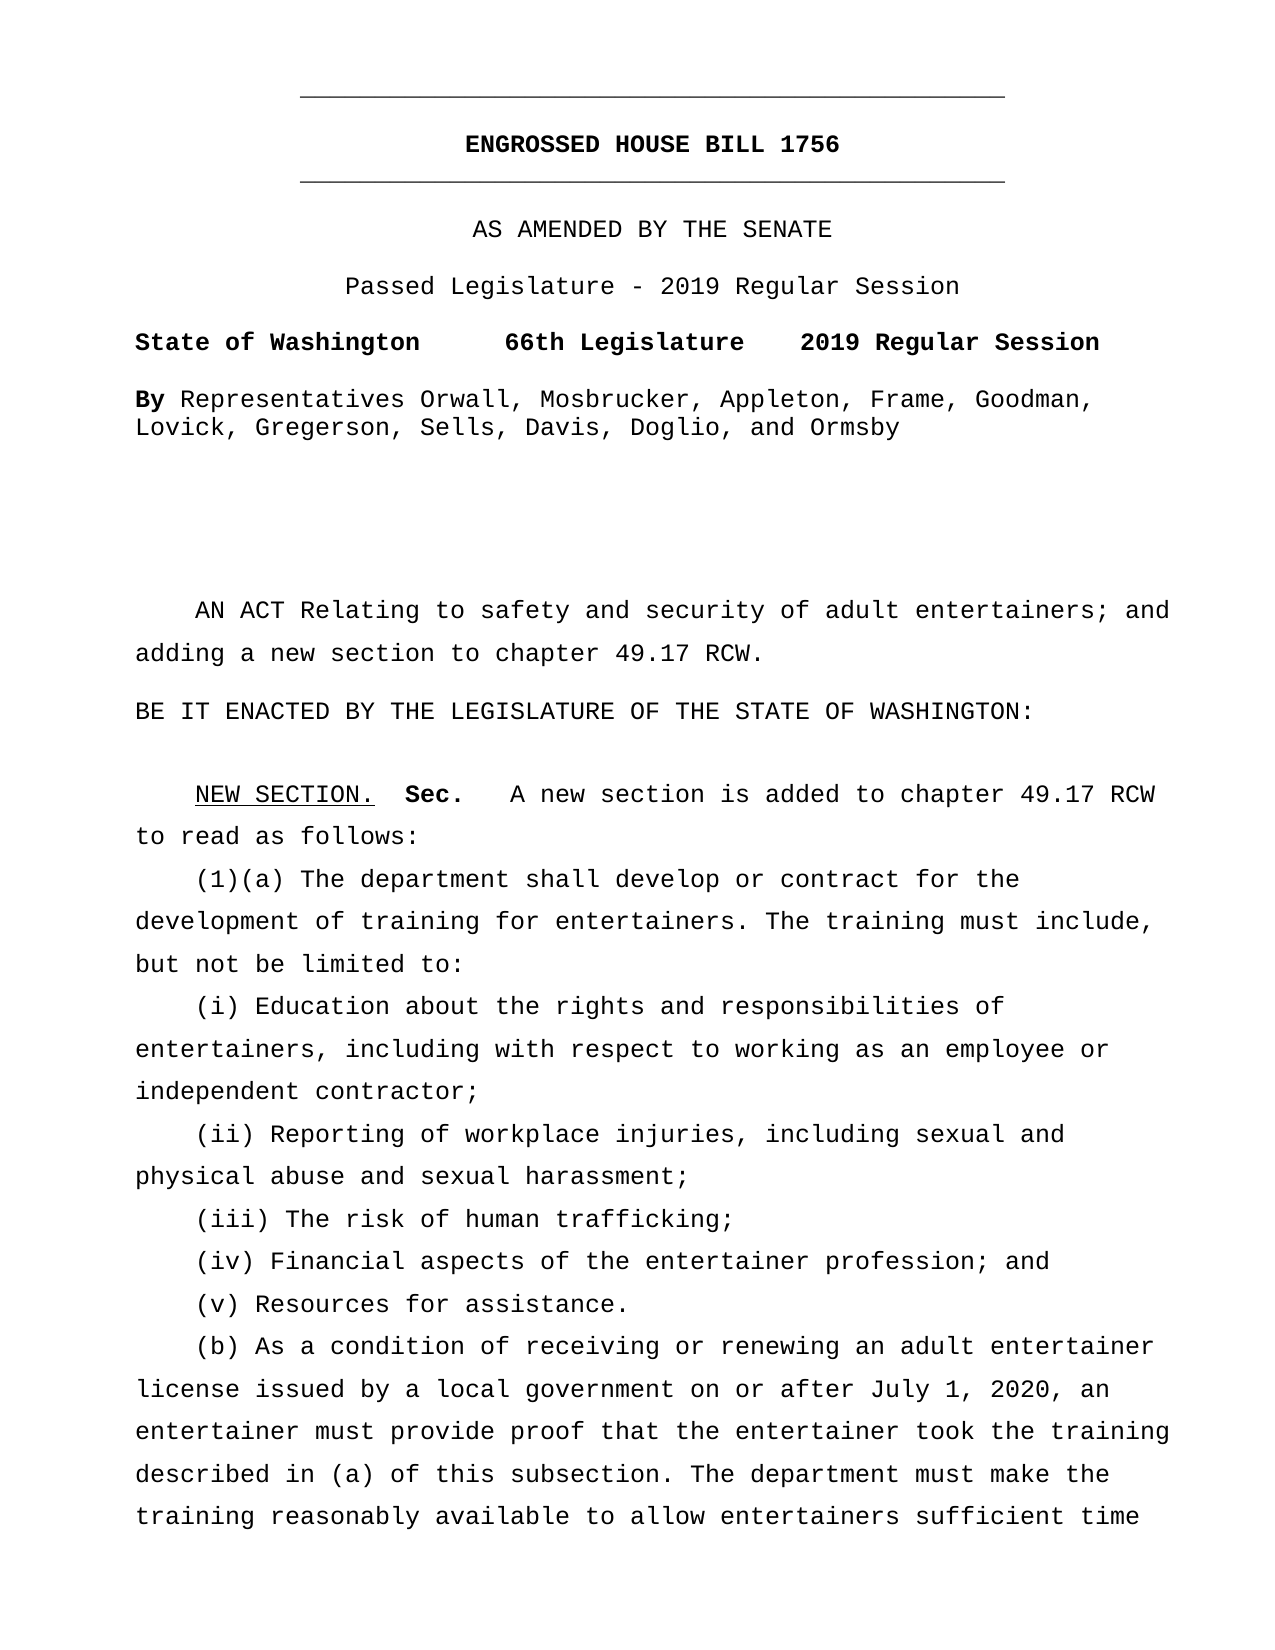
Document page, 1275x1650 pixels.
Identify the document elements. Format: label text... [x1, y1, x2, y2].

text (iv) Financial aspects of the entertainer profession; and [135, 1236, 1170, 1278]
text State of Washington 66th Legislature 2019 Regular Session [135, 330, 1170, 358]
text (v) Resources for assistance. [135, 1278, 1170, 1321]
text (1)(a) The department shall develop or contract for the development of training for entertainers. The training must include, but not be limited to: [135, 853, 1170, 981]
text (i) Education about the rights and responsibilities of entertainers, including with respect to working as an employee or independent contractor; [135, 981, 1170, 1108]
text (iii) The risk of human trafficking; [135, 1193, 1170, 1236]
text By Representatives Orwall, Mosbrucker, Appleton, Frame, Goodman, Lovick, Gregerson, Sells, Davis, Doglio, and Ormsby [135, 387, 1170, 443]
text Passed Legislature - 2019 Regular Session [135, 273, 1170, 302]
text BE IT ENACTED BY THE LEGISLATURE OF THE STATE OF WASHINGTON: [135, 698, 1170, 727]
text _______________________________________________ [135, 160, 1170, 188]
text NEW SECTION. Sec. A new section is added to chapter 49.17 RCW to read as follows: [135, 768, 1170, 853]
text (ii) Reporting of workplace injuries, including sexual and physical abuse and sexual harassment; [135, 1108, 1170, 1193]
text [135, 1321, 1170, 1533]
text AN ACT Relating to safety and security of adult entertainers; and adding a new section to chapter 49.17 RCW. [135, 585, 1170, 670]
text ENGROSSED HOUSE BILL 1756 [135, 132, 1170, 160]
text _______________________________________________ [135, 75, 1170, 103]
text AS AMENDED BY THE SENATE [135, 217, 1170, 245]
